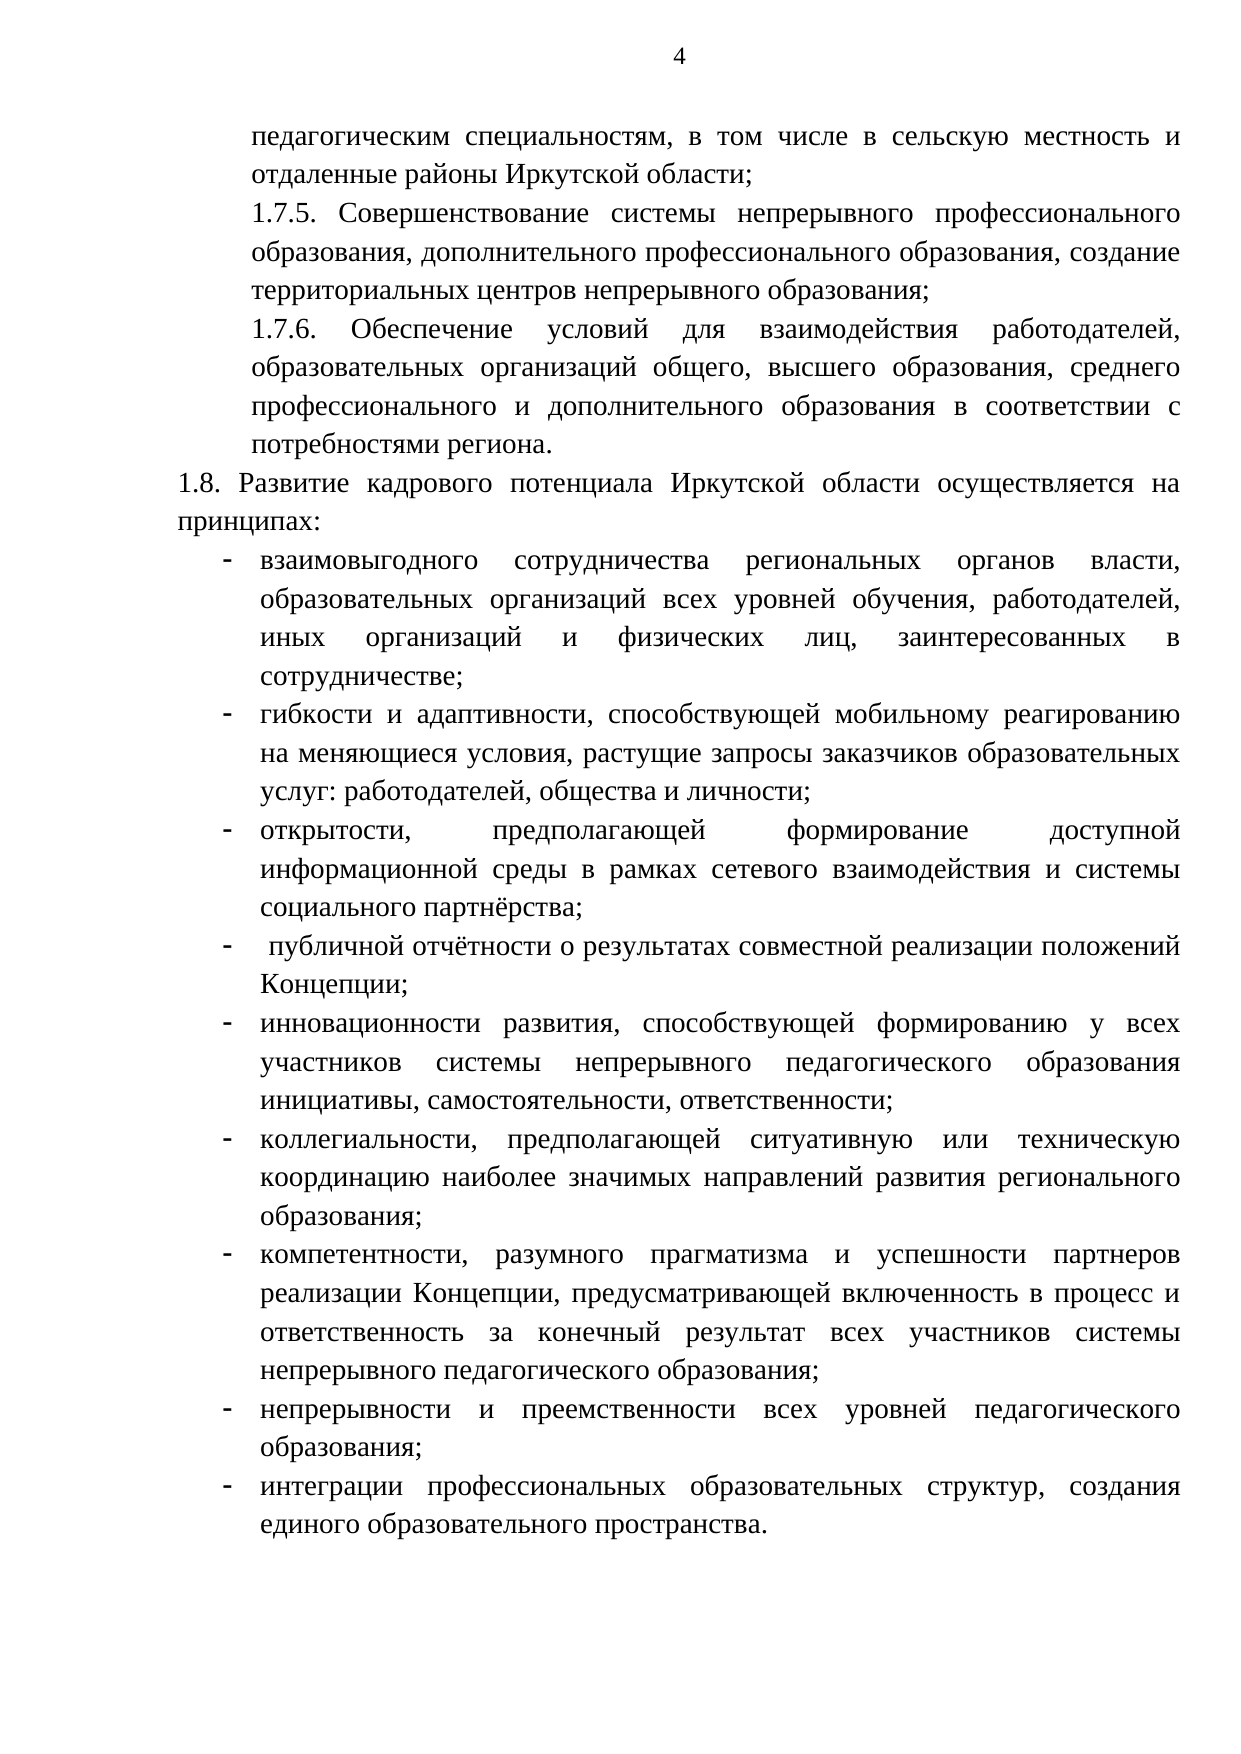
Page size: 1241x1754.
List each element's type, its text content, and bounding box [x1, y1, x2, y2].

list инновационности развития, способствующей формированию у всех участников системы непрерывного педагогического образования инициативы, самостоятельности, ответственности; [222, 1005, 1181, 1116]
list компетентности, разумного прагматизма и успешности партнеров реализации Концепции, предусматривающей включенность в процесс и ответственность за конечный результат всех участников системы непрерывного педагогического образования; [222, 1236, 1181, 1386]
list публичной отчётности о результатах совместной реализации положений Концепции; [222, 928, 1181, 1000]
list открытости, предполагающей формирование доступной информационной среды в рамках сетевого взаимодействия и системы социального партнёрства; [222, 812, 1181, 923]
list интеграции профессиональных образовательных структур, создания единого образовательного пространства. [222, 1468, 1181, 1540]
list непрерывности и преемственности всех уровней педагогического образования; [222, 1391, 1181, 1463]
text 1.7.5. Совершенствование системы непрерывного профессионального образования, дополнительного профессионального образования, создание территориальных центров непрерывного образования; [251, 195, 1181, 306]
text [251, 118, 1181, 190]
text 1.7.6. Обеспечение условий для взаимодействия работодателей, образовательных организаций общего, высшего образования, среднего профессионального и дополнительного образования в соответствии с потребностями региона. [251, 311, 1181, 460]
text 1.8. Развитие кадрового потенциала Иркутской области осуществляется на принципах: [177, 465, 1181, 537]
list гибкости и адаптивности, способствующей мобильному реагированию на меняющиеся условия, растущие запросы заказчиков образовательных услуг: работодателей, общества и личности; [222, 696, 1181, 807]
list коллегиальности, предполагающей ситуативную или техническую координацию наиболее значимых направлений развития регионального образования; [222, 1121, 1181, 1231]
list взаимовыгодного сотрудничества региональных органов власти, образовательных организаций всех уровней обучения, работодателей, иных организаций и физических лиц, заинтересованных в сотрудничестве; [222, 542, 1181, 691]
